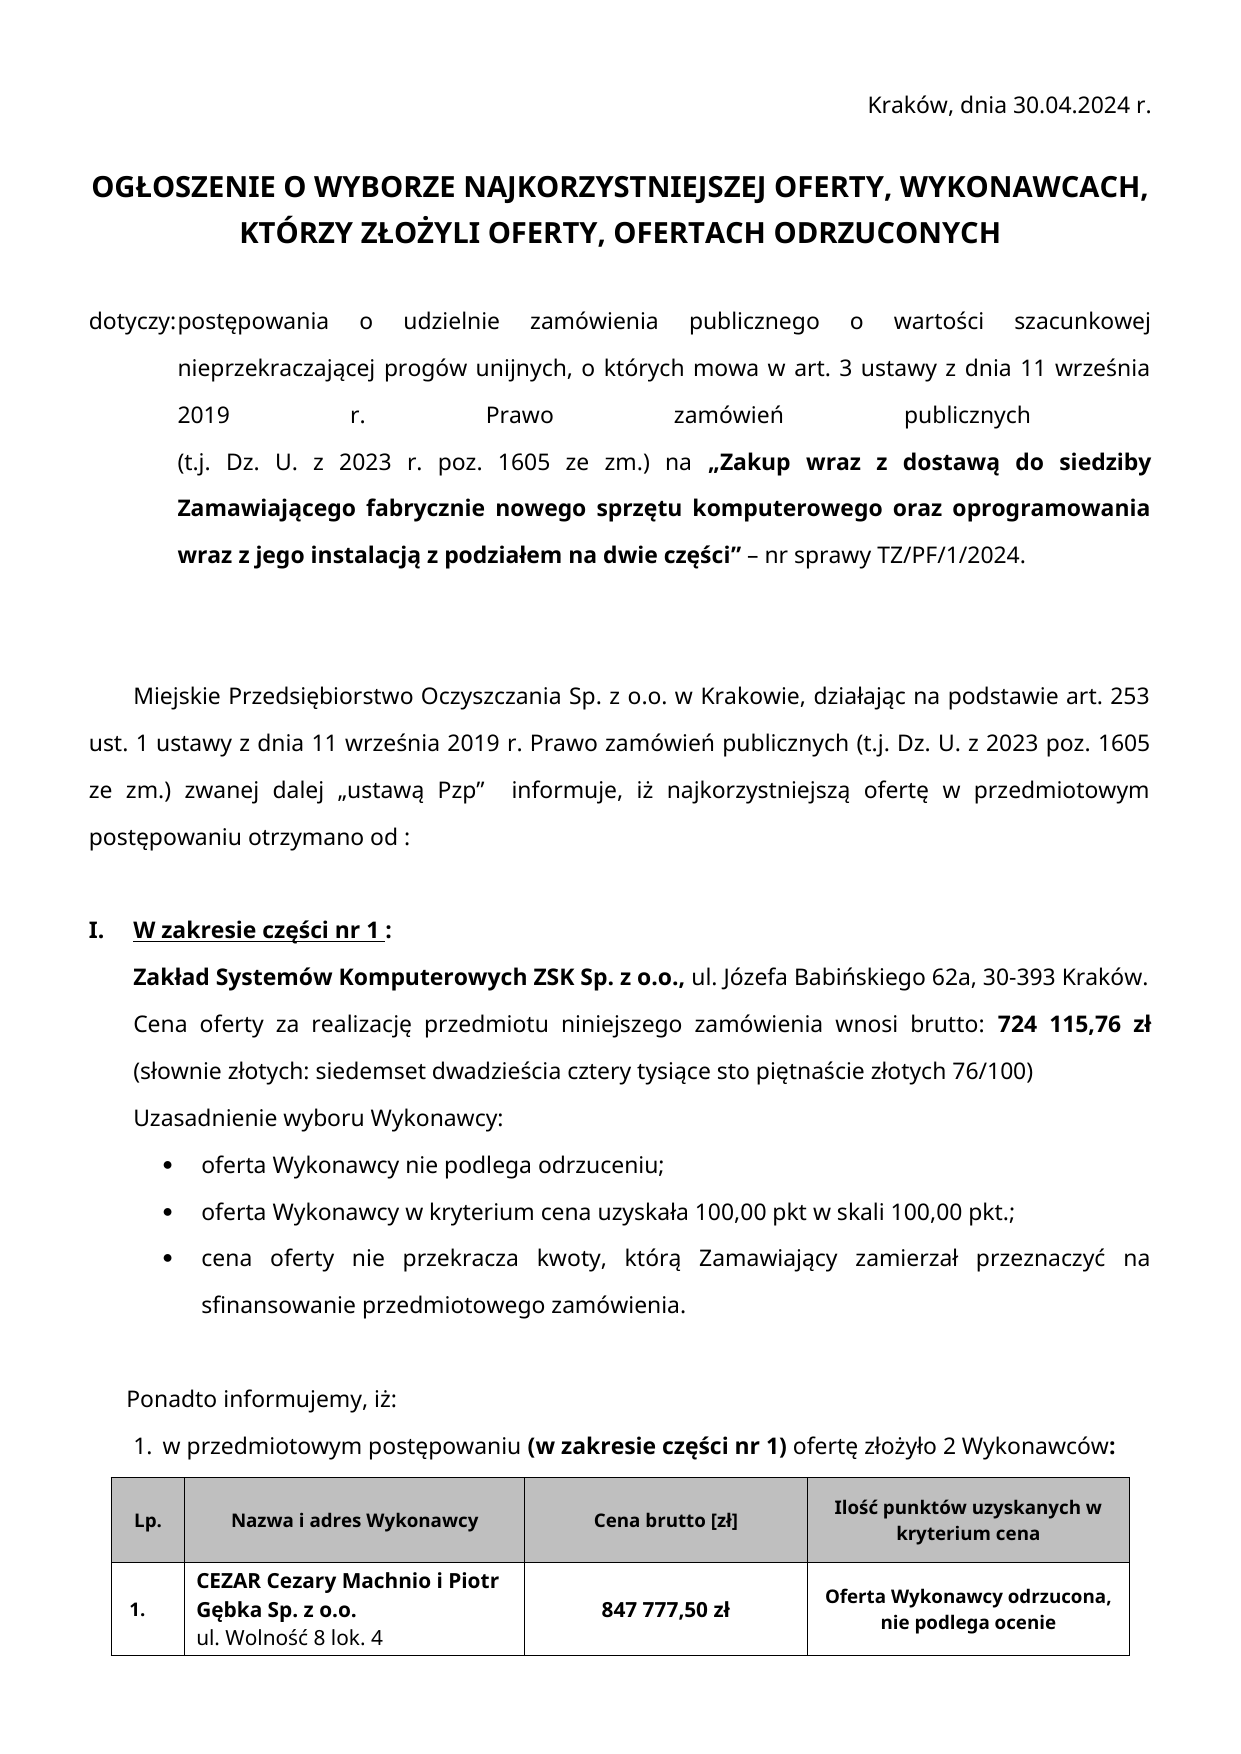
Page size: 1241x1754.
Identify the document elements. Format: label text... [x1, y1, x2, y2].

table_header Nazwa i adres Wykonawcy [185, 1478, 524, 1562]
text Uzasadnienie wyboru Wykonawcy: [89, 1102, 1152, 1133]
table_cell [112, 1563, 184, 1655]
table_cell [808, 1563, 1129, 1655]
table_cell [185, 1563, 524, 1655]
table_header Cena brutto [zł] [525, 1478, 807, 1562]
list oferta Wykonawcy w kryterium cena uzyskała 100,00 pkt w skali 100,00 pkt.; [164, 1196, 1152, 1227]
text dotyczy: postępowania o udzielnie zamówienia publicznego o wartości szacunkowej nieprzekraczającej progów unijnych, o których mowa w art. 3 ustawy z dnia 11 września 2019 r. Prawo zamówień publicznych (t.j. Dz. U. z 2023 r. poz. 1605 ze zm.) na „Zakup wraz z dostawą do siedziby Zamawiającego fabrycznie nowego sprzętu komputerowego oraz oprogramowania wraz z jego instalacją z podziałem na dwie części” – nr sprawy TZ/PF/1/2024. [89, 305, 1152, 571]
table_header Ilość punktów uzyskanych w kryterium cena [808, 1478, 1129, 1562]
text Ponadto informujemy, iż: [89, 1383, 1152, 1414]
list Zakład Systemów Komputerowych ZSK Sp. z o.o., ul. Józefa Babińskiego 62a, 30-393 Kraków. [133, 961, 1152, 992]
text OGŁOSZENIE O WYBORZE NAJKORZYSTNIEJSZEJ OFERTY, WYKONAWCACH, KTÓRZY ZŁOŻYLI OFERTY, OFERTACH ODRZUCONYCH [89, 167, 1152, 252]
text Kraków, dnia 30.04.2024 r. [89, 89, 1152, 120]
list oferta Wykonawcy nie podlega odrzuceniu; [164, 1149, 1152, 1180]
text Miejskie Przedsiębiorstwo Oczyszczania Sp. z o.o. w Krakowie, działając na podstawie art. 253 ust. 1 ustawy z dnia 11 września 2019 r. Prawo zamówień publicznych (t.j. Dz. U. z 2023 poz. 1605 ze zm.) zwanej dalej „ustawą Pzp” informuje, iż najkorzystniejszą ofertę w przedmiotowym postępowaniu otrzymano od : [89, 680, 1152, 852]
list cena oferty nie przekracza kwoty, którą Zamawiający zamierzał przeznaczyć na sfinansowanie przedmiotowego zamówienia. [164, 1242, 1152, 1321]
table_cell 847 777,50 zł [525, 1563, 807, 1655]
list w przedmiotowym postępowaniu (w zakresie części nr 1) ofertę złożyło 2 Wykonawców: [133, 1430, 1152, 1461]
list W zakresie części nr 1 : [89, 914, 1152, 946]
table_header Lp. [112, 1478, 184, 1562]
text Cena oferty za realizację przedmiotu niniejszego zamówienia wnosi brutto: 724 115,76 zł (słownie złotych: siedemset dwadzieścia cztery tysiące sto piętnaście złotych 76/100) [133, 1008, 1152, 1086]
